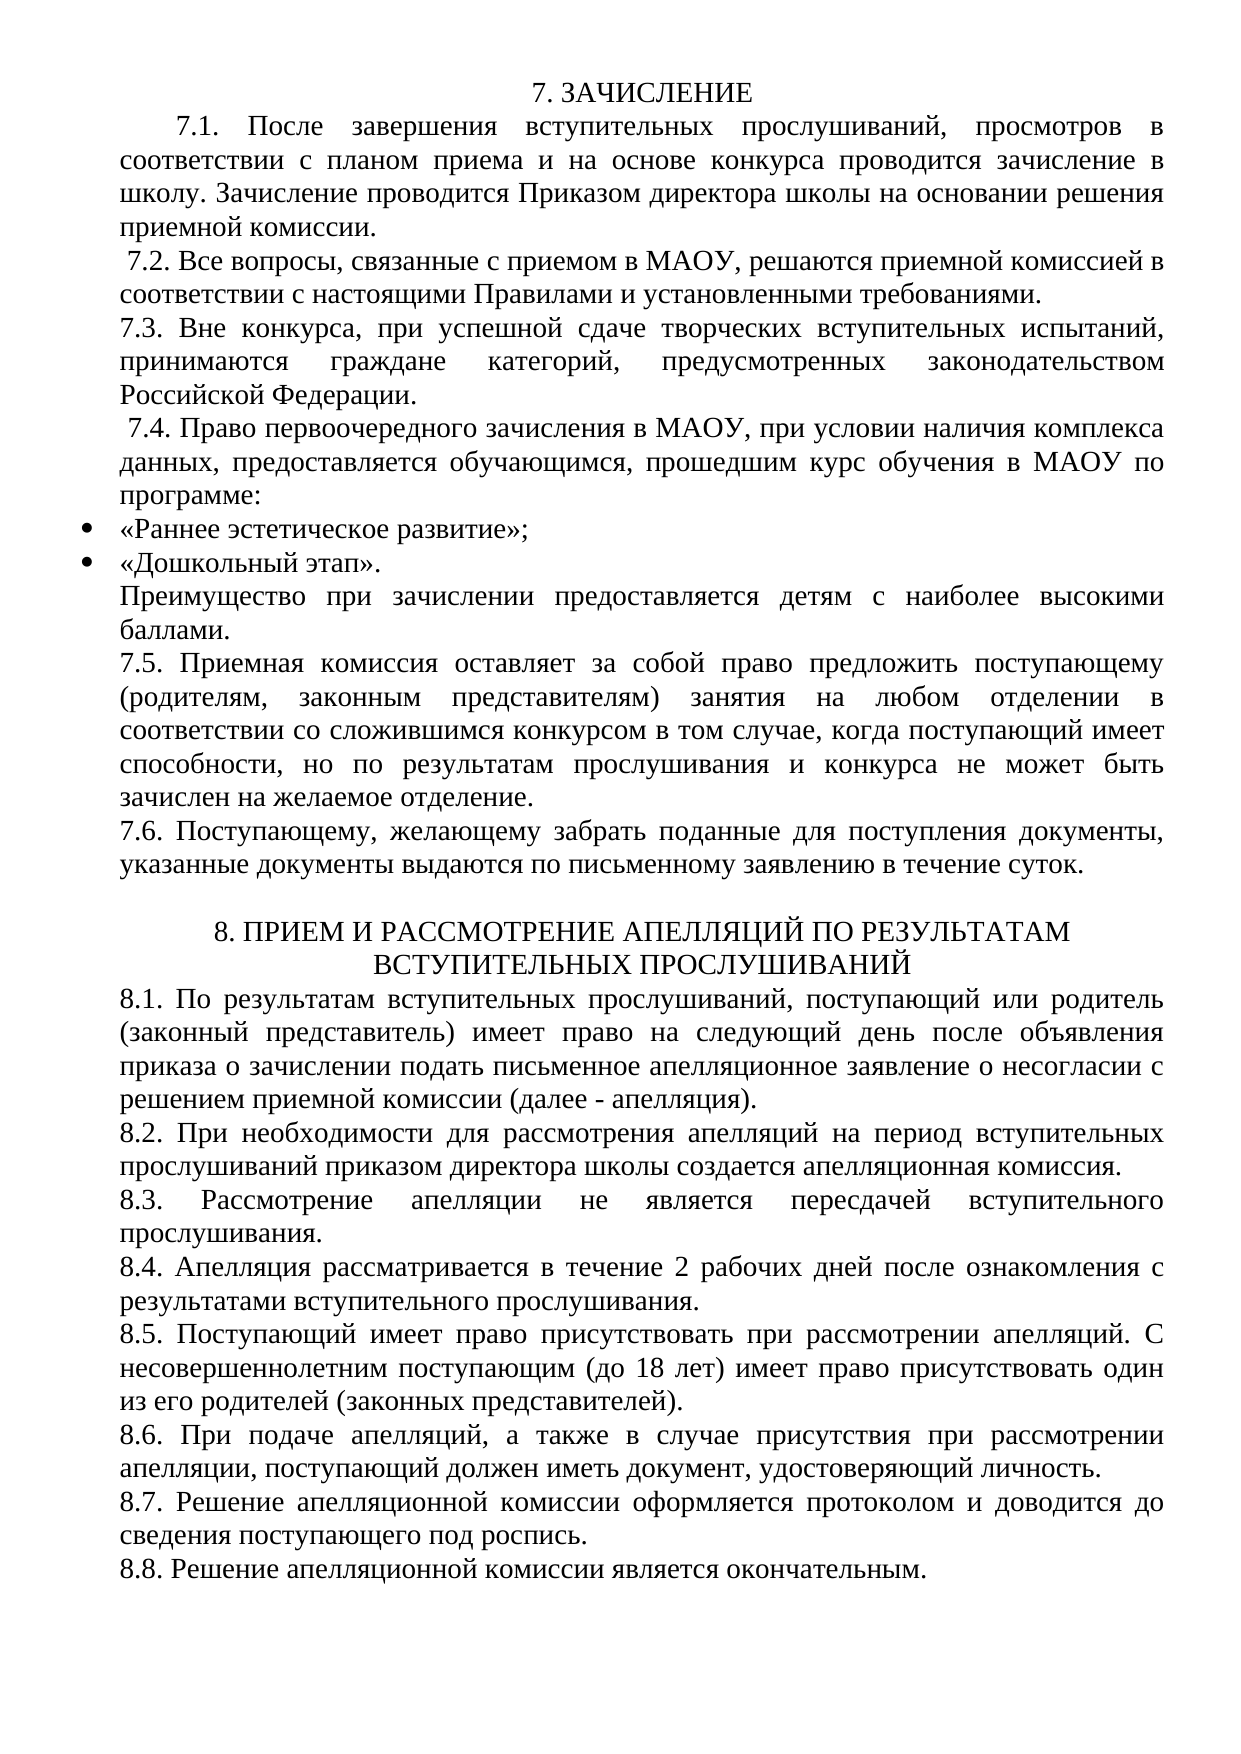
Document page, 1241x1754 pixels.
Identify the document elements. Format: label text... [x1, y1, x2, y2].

text 8.6. При подаче апелляций, а также в случае присутствия при рассмотрении апелляции, поступающий должен иметь документ, удостоверяющий личность. [119, 1417, 1165, 1484]
text 7. ЗАЧИСЛЕНИЕ [119, 75, 1165, 108]
text 7.5. Приемная комиссия оставляет за собой право предложить поступающему (родителям, законным представителям) занятия на любом отделении в соответствии со сложившимся конкурсом в том случае, когда поступающий имеет способности, но по результатам прослушивания и конкурса не может быть зачислен на желаемое отделение. [119, 645, 1165, 813]
text 8.5. Поступающий имеет право присутствовать при рассмотрении апелляций. С несовершеннолетним поступающим (до 18 лет) имеет право присутствовать один из его родителей (законных представителей). [119, 1316, 1165, 1417]
text 7.4. Право первоочередного зачисления в МАОУ, при условии наличия комплекса данных, предоставляется обучающимся, прошедшим курс обучения в МАОУ по программе: [119, 410, 1165, 511]
text 8.8. Решение апелляционной комиссии является окончательным. [119, 1551, 1165, 1584]
text 8. ПРИЕМ И РАССМОТРЕНИЕ АПЕЛЛЯЦИЙ ПО РЕЗУЛЬТАТАМ [119, 914, 1165, 947]
text ВСТУПИТЕЛЬНЫХ ПРОСЛУШИВАНИЙ [119, 947, 1165, 981]
text 8.7. Решение апелляционной комиссии оформляется протоколом и доводится до сведения поступающего под роспись. [119, 1484, 1165, 1551]
text 8.4. Апелляция рассматривается в течение 2 рабочих дней после ознакомления с результатами вступительного прослушивания. [119, 1249, 1165, 1316]
text 7.6. Поступающему, желающему забрать поданные для поступления документы, указанные документы выдаются по письменному заявлению в течение суток. [119, 813, 1165, 880]
text 8.2. При необходимости для рассмотрения апелляций на период вступительных прослушиваний приказом директора школы создается апелляционная комиссия. [119, 1115, 1165, 1182]
text 7.1. После завершения вступительных прослушиваний, просмотров в соответствии с планом приема и на основе конкурса проводится зачисление в школу. Зачисление проводится Приказом директора школы на основании решения приемной комиссии. [119, 108, 1165, 243]
text Преимущество при зачислении предоставляется детям с наиболее высокими баллами. [119, 578, 1165, 645]
text 8.3. Рассмотрение апелляции не является пересдачей вступительного прослушивания. [119, 1182, 1165, 1249]
text 8.1. По результатам вступительных прослушиваний, поступающий или родитель (законный представитель) имеет право на следующий день после объявления приказа о зачислении подать письменное апелляционное заявление о несогласии с решением приемной комиссии (далее - апелляция). [119, 981, 1165, 1115]
text 7.3. Вне конкурса, при успешной сдаче творческих вступительных испытаний, принимаются граждане категорий, предусмотренных законодательством Российской Федерации. [119, 310, 1165, 410]
list «Раннее эстетическое развитие»; [82, 511, 1165, 545]
list «Дошкольный этап». [82, 545, 1165, 578]
text 7.2. Все вопросы, связанные с приемом в МАОУ, решаются приемной комиссией в соответствии с настоящими Правилами и установленными требованиями. [119, 243, 1165, 310]
